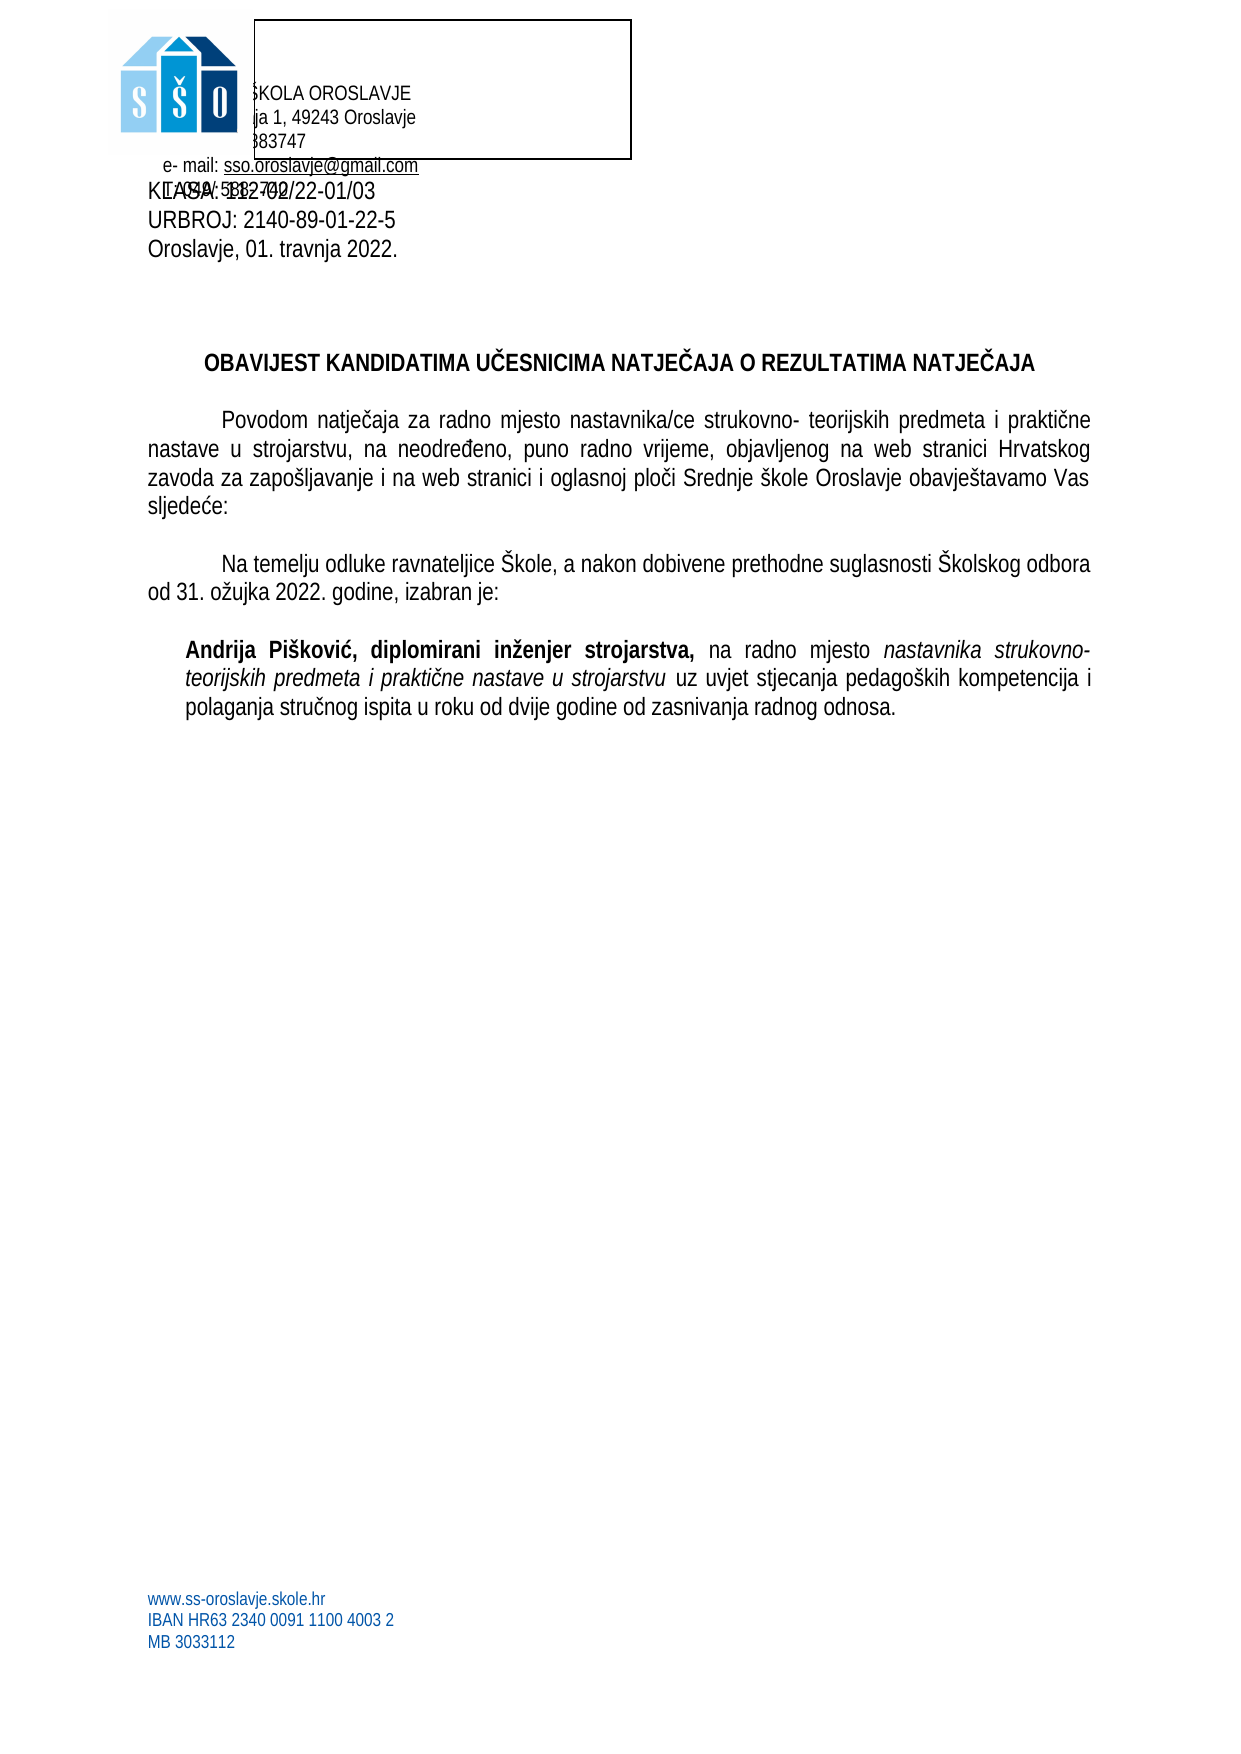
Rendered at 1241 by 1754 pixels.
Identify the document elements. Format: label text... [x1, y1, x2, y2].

text KLASA: 112-02/22-01/03 URBROJ: 2140-89-01-22-5 Oroslavje, 01. travnja 2022. [148, 176, 1093, 262]
text Na temelju odluke ravnateljice Škole, a nakon dobivene prethodne suglasnosti Školskog odbora od 31. ožujka 2022. godine, izabran je: [148, 549, 1093, 606]
picture [107, 9, 254, 155]
text Andrija Pišković, diplomirani inženjer strojarstva, na radno mjesto nastavnika strukovno- teorijskih predmeta i praktične nastave u strojarstvu uz uvjet stjecanja pedagoških kompetencija i polaganja stručnog ispita u roku od dvije godine od zasnivanja radnog odnosa. [185, 634, 1093, 721]
text OBAVIJEST KANDIDATIMA UČESNICIMA NATJEČAJA O REZULTATIMA NATJEČAJA [148, 348, 1093, 377]
text Povodom natječaja za radno mjesto nastavnika/ce strukovno- teorijskih predmeta i praktične nastave u strojarstvu, na neodređeno, puno radno vrijeme, objavljenog na web stranici Hrvatskog zavoda za zapošljavanje i na web stranici i oglasnoj ploči Srednje škole Oroslavje obavještavamo Vas sljedeće: [148, 405, 1093, 520]
